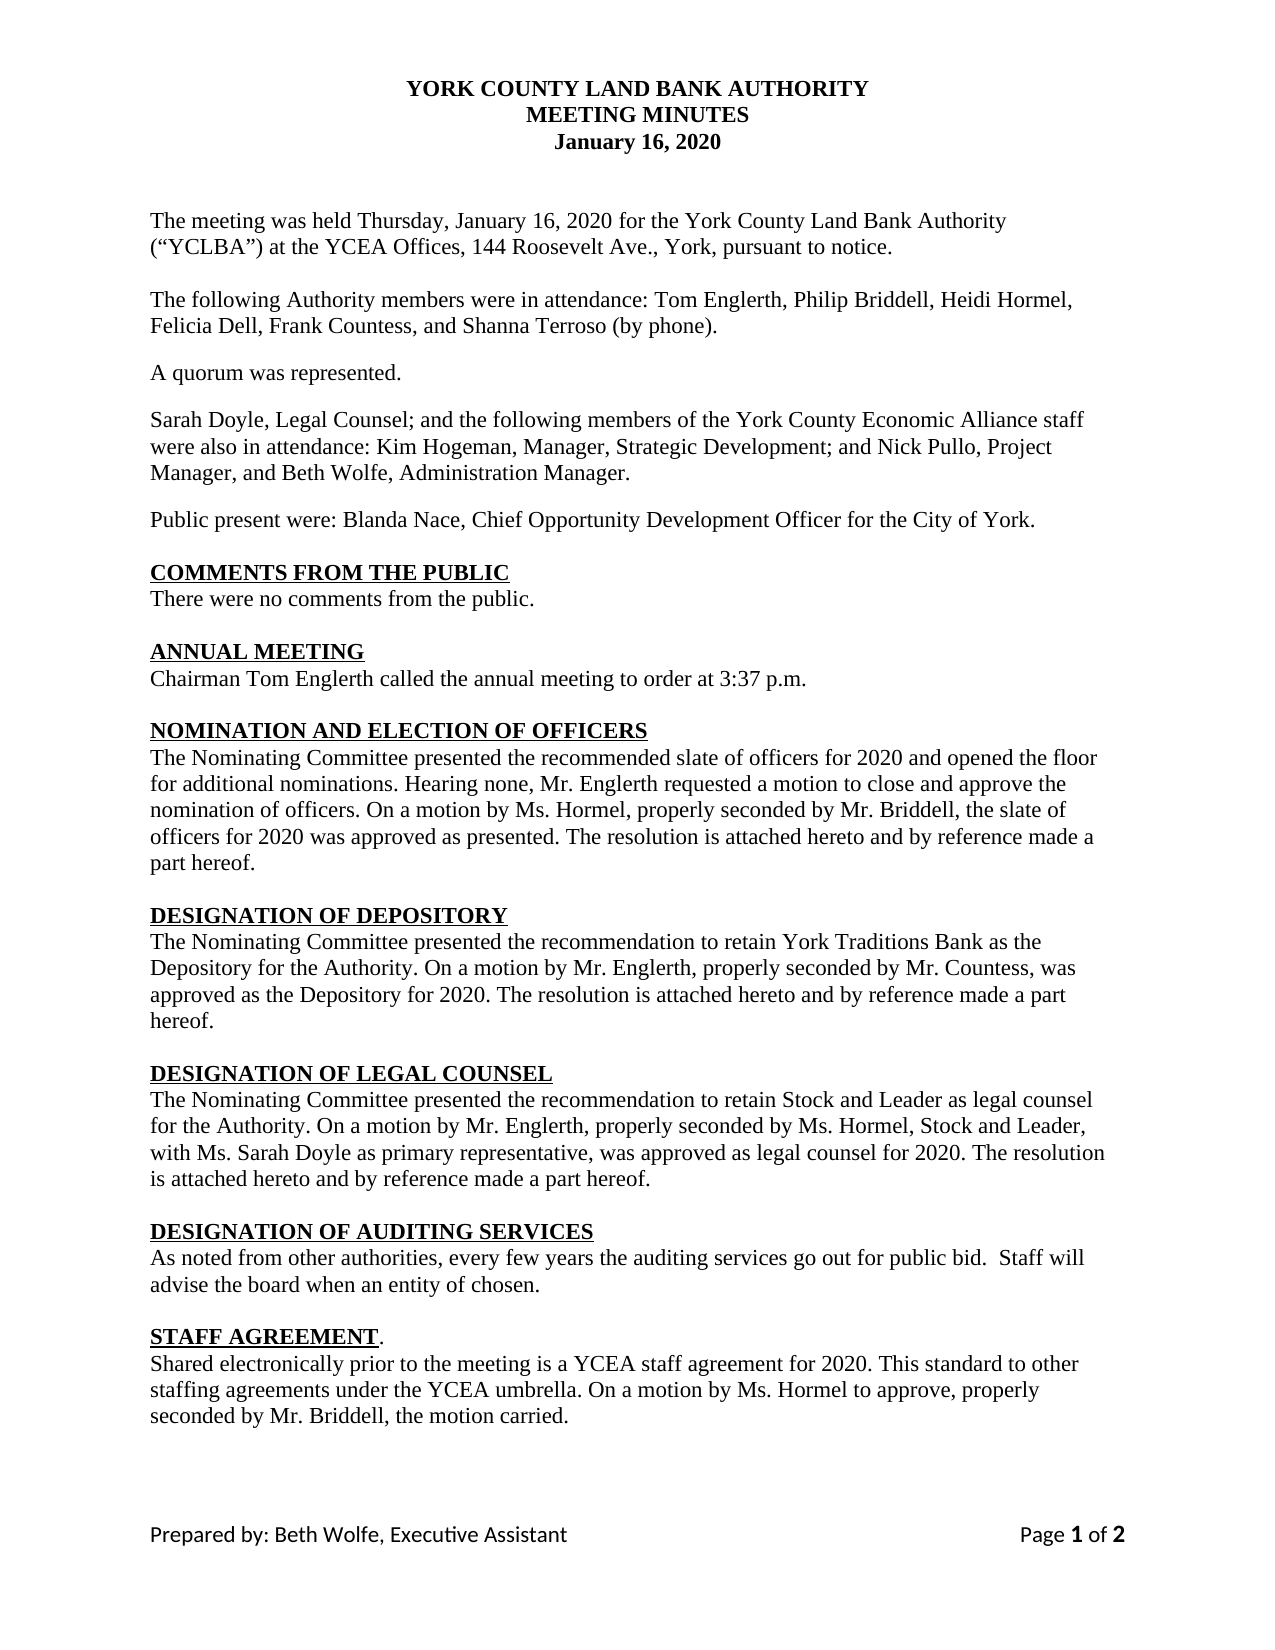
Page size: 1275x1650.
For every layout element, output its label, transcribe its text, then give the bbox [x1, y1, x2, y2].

text Public present were: Blanda Nace, Chief Opportunity Development Officer for the City of York. [150, 506, 1125, 533]
text The following Authority members were in attendance: Tom Englerth, Philip Briddell, Heidi Hormel, Felicia Dell, Frank Countess, and Shanna Terroso (by phone). [150, 286, 1125, 338]
text DESIGNATION OF AUDITING SERVICES [150, 1218, 1125, 1244]
text The Nominating Committee presented the recommendation to retain Stock and Leader as legal counsel for the Authority. On a motion by Mr. Englerth, properly seconded by Ms. Hormel, Stock and Leader, with Ms. Sarah Doyle as primary representative, was approved as legal counsel for 2020. The resolution is attached hereto and by reference made a part hereof. [150, 1086, 1125, 1192]
text January 16, 2020 [150, 128, 1125, 154]
text YORK COUNTY LAND BANK AUTHORITY [150, 75, 1125, 101]
text ANNUAL MEETING [150, 638, 1125, 664]
text Sarah Doyle, Legal Counsel; and the following members of the York County Economic Alliance staff were also in attendance: Kim Hogeman, Manager, Strategic Development; and Nick Pullo, Project Manager, and Beth Wolfe, Administration Manager. [150, 407, 1125, 486]
text As noted from other authorities, every few years the auditing services go out for public bid. Staff will advise the board when an entity of chosen. [150, 1244, 1125, 1297]
text The Nominating Committee presented the recommendation to retain York Traditions Bank as the Depository for the Authority. On a motion by Mr. Englerth, properly seconded by Mr. Countess, was approved as the Depository for 2020. The resolution is attached hereto and by reference made a part hereof. [150, 928, 1125, 1033]
text Chairman Tom Englerth called the annual meeting to order at 3:37 p.m. [150, 664, 1125, 691]
text DESIGNATION OF LEGAL COUNSEL [150, 1060, 1125, 1086]
text MEETING MINUTES [150, 101, 1125, 128]
text STAFF AGREEMENT. Shared electronically prior to the meeting is a YCEA staff agreement for 2020. This standard to other staffing agreements under the YCEA umbrella. On a motion by Ms. Hormel to approve, properly seconded by Mr. Briddell, the motion carried. [150, 1323, 1125, 1429]
text DESIGNATION OF DEPOSITORY [150, 902, 1125, 928]
text COMMENTS FROM THE PUBLIC There were no comments from the public. [150, 559, 1125, 612]
text NOMINATION AND ELECTION OF OFFICERS [150, 717, 1125, 744]
text The meeting was held Thursday, January 16, 2020 for the York County Land Bank Authority (“YCLBA”) at the YCEA Offices, 144 Roosevelt Ave., York, pursuant to notice. [150, 207, 1125, 259]
text The Nominating Committee presented the recommended slate of officers for 2020 and opened the floor for additional nominations. Hearing none, Mr. Englerth requested a motion to close and approve the nomination of officers. On a motion by Ms. Hormel, properly seconded by Mr. Briddell, the slate of officers for 2020 was approved as presented. The resolution is attached hereto and by reference made a part hereof. [150, 744, 1125, 875]
text A quorum was represented. [150, 359, 1125, 386]
